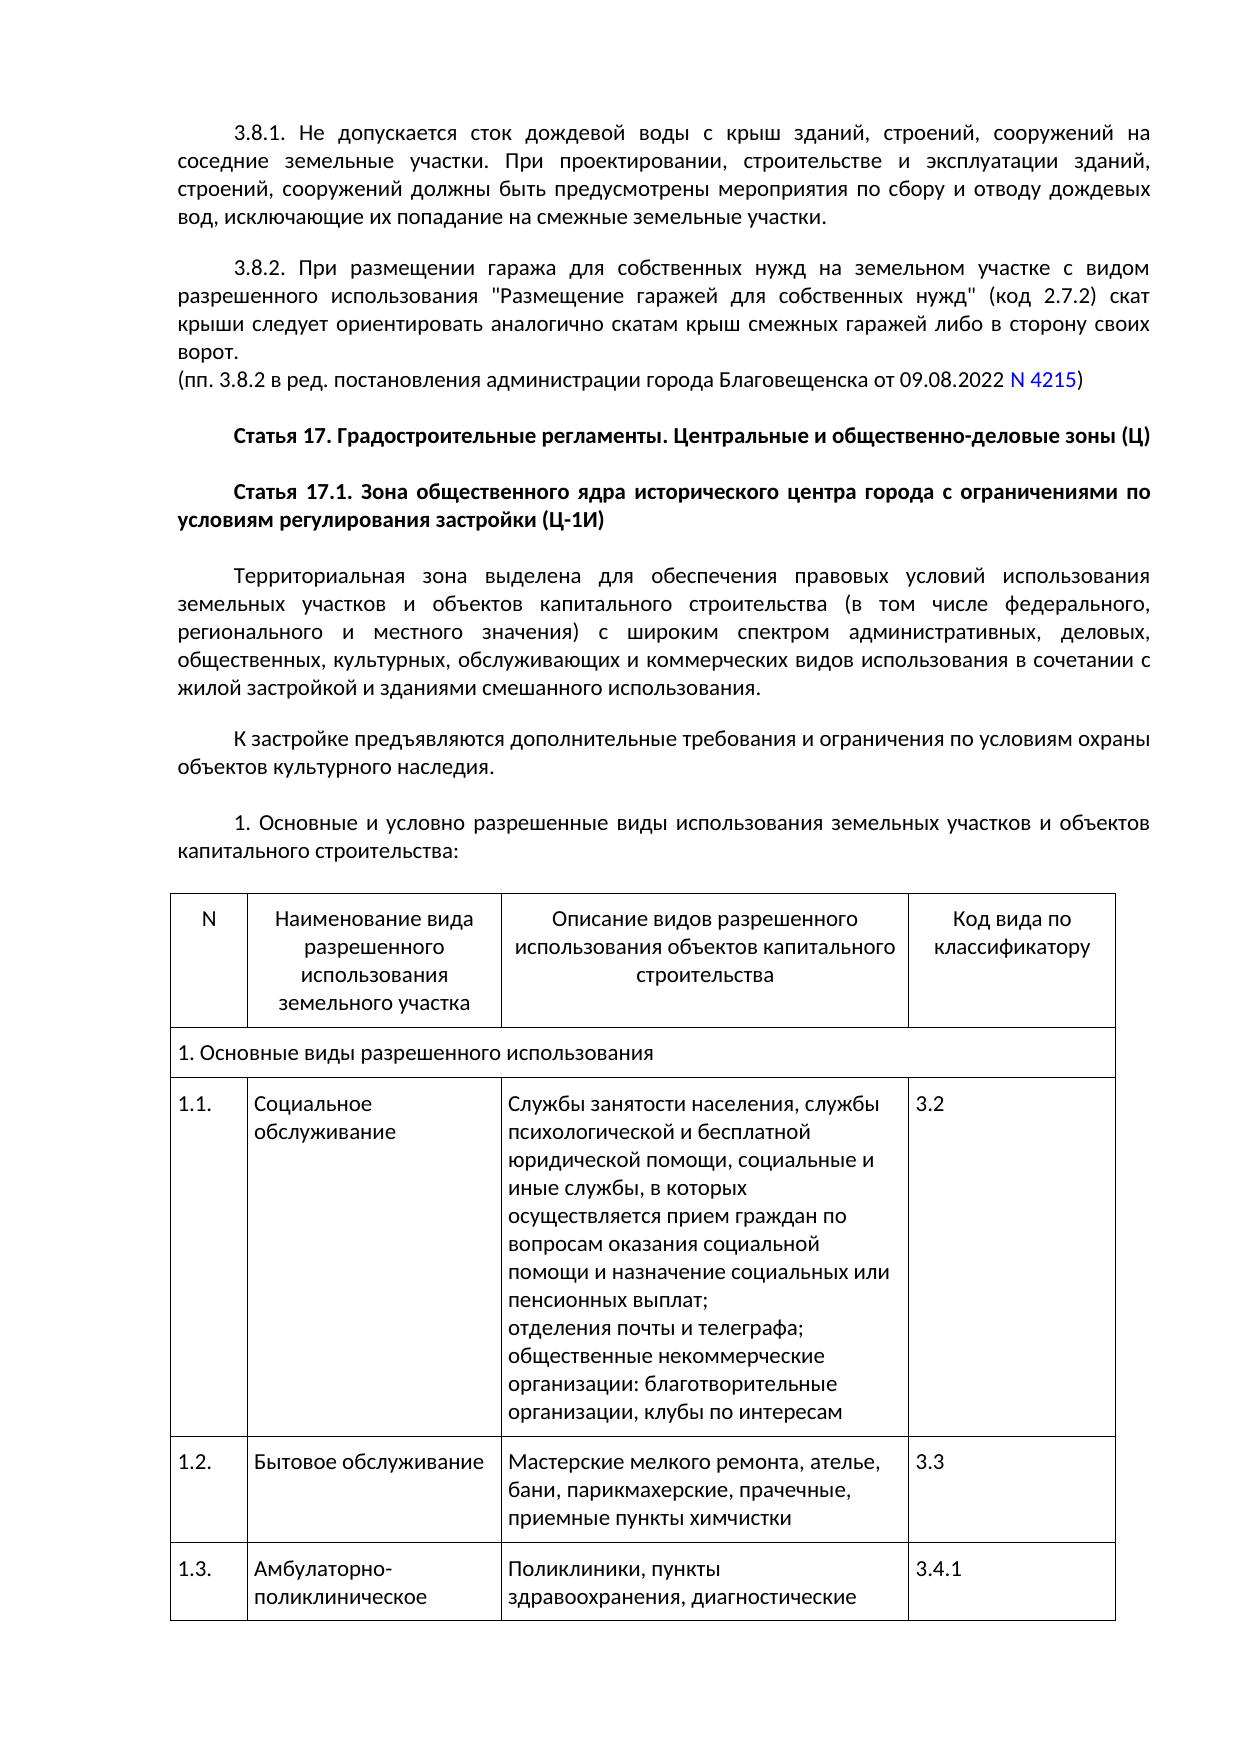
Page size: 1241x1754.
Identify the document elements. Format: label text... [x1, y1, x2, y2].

table_cell 1. Основные виды разрешенного использования [171, 1028, 1115, 1077]
table_cell 1.3. [171, 1543, 247, 1620]
text К застройке предъявляются дополнительные требования и ограничения по условиям охраны объектов культурного наследия. [177, 724, 1152, 780]
table_cell Мастерские мелкого ремонта, ателье, бани, парикмахерские, прачечные, приемные пункты химчистки [502, 1437, 908, 1542]
title Статья 17.1. Зона общественного ядра исторического центра города с ограничениями по условиям регулирования застройки (Ц-1И) [177, 477, 1152, 533]
text 1. Основные и условно разрешенные виды использования земельных участков и объектов капитального строительства: [177, 808, 1152, 864]
table_cell 1.1. [171, 1078, 247, 1436]
text (пп. 3.8.2 в ред. постановления администрации города Благовещенска от 09.08.2022 N 4215) [177, 365, 1152, 393]
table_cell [248, 1543, 501, 1620]
table_cell 3.3 [909, 1437, 1115, 1542]
table_cell 3.4.1 [909, 1543, 1115, 1620]
text 3.8.1. Не допускается сток дождевой воды с крыш зданий, строений, сооружений на соседние земельные участки. При проектировании, строительстве и эксплуатации зданий, строений, сооружений должны быть предусмотрены мероприятия по сбору и отводу дождевых вод, исключающие их попадание на смежные земельные участки. [177, 118, 1152, 230]
table_cell 3.2 [909, 1078, 1115, 1436]
table_cell Бытовое обслуживание [248, 1437, 501, 1542]
table_cell Службы занятости населения, службы психологической и бесплатной юридической помощи, социальные и иные службы, в которых осуществляется прием граждан по вопросам оказания социальной помощи и назначение социальных или пенсионных выплат; отделения почты и телеграфа; общественные некоммерческие организации: благотворительные организации, клубы по интересам [502, 1078, 908, 1436]
table_header Код вида по классификатору [909, 894, 1115, 1027]
text 3.8.2. При размещении гаража для собственных нужд на земельном участке с видом разрешенного использования "Размещение гаражей для собственных нужд" (код 2.7.2) скат крыши следует ориентировать аналогично скатам крыш смежных гаражей либо в сторону своих ворот. [177, 253, 1152, 365]
table_cell Социальное обслуживание [248, 1078, 501, 1436]
table_cell 1.2. [171, 1437, 247, 1542]
title Статья 17. Градостроительные регламенты. Центральные и общественно-деловые зоны (Ц) [177, 421, 1152, 449]
table_header Описание видов разрешенного использования объектов капитального строительства [502, 894, 908, 1027]
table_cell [502, 1543, 908, 1620]
text Территориальная зона выделена для обеспечения правовых условий использования земельных участков и объектов капитального строительства (в том числе федерального, регионального и местного значения) с широким спектром административных, деловых, общественных, культурных, обслуживающих и коммерческих видов использования в сочетании с жилой застройкой и зданиями смешанного использования. [177, 561, 1152, 701]
table_header N [171, 894, 247, 1027]
table_header Наименование вида разрешенного использования земельного участка [248, 894, 501, 1027]
